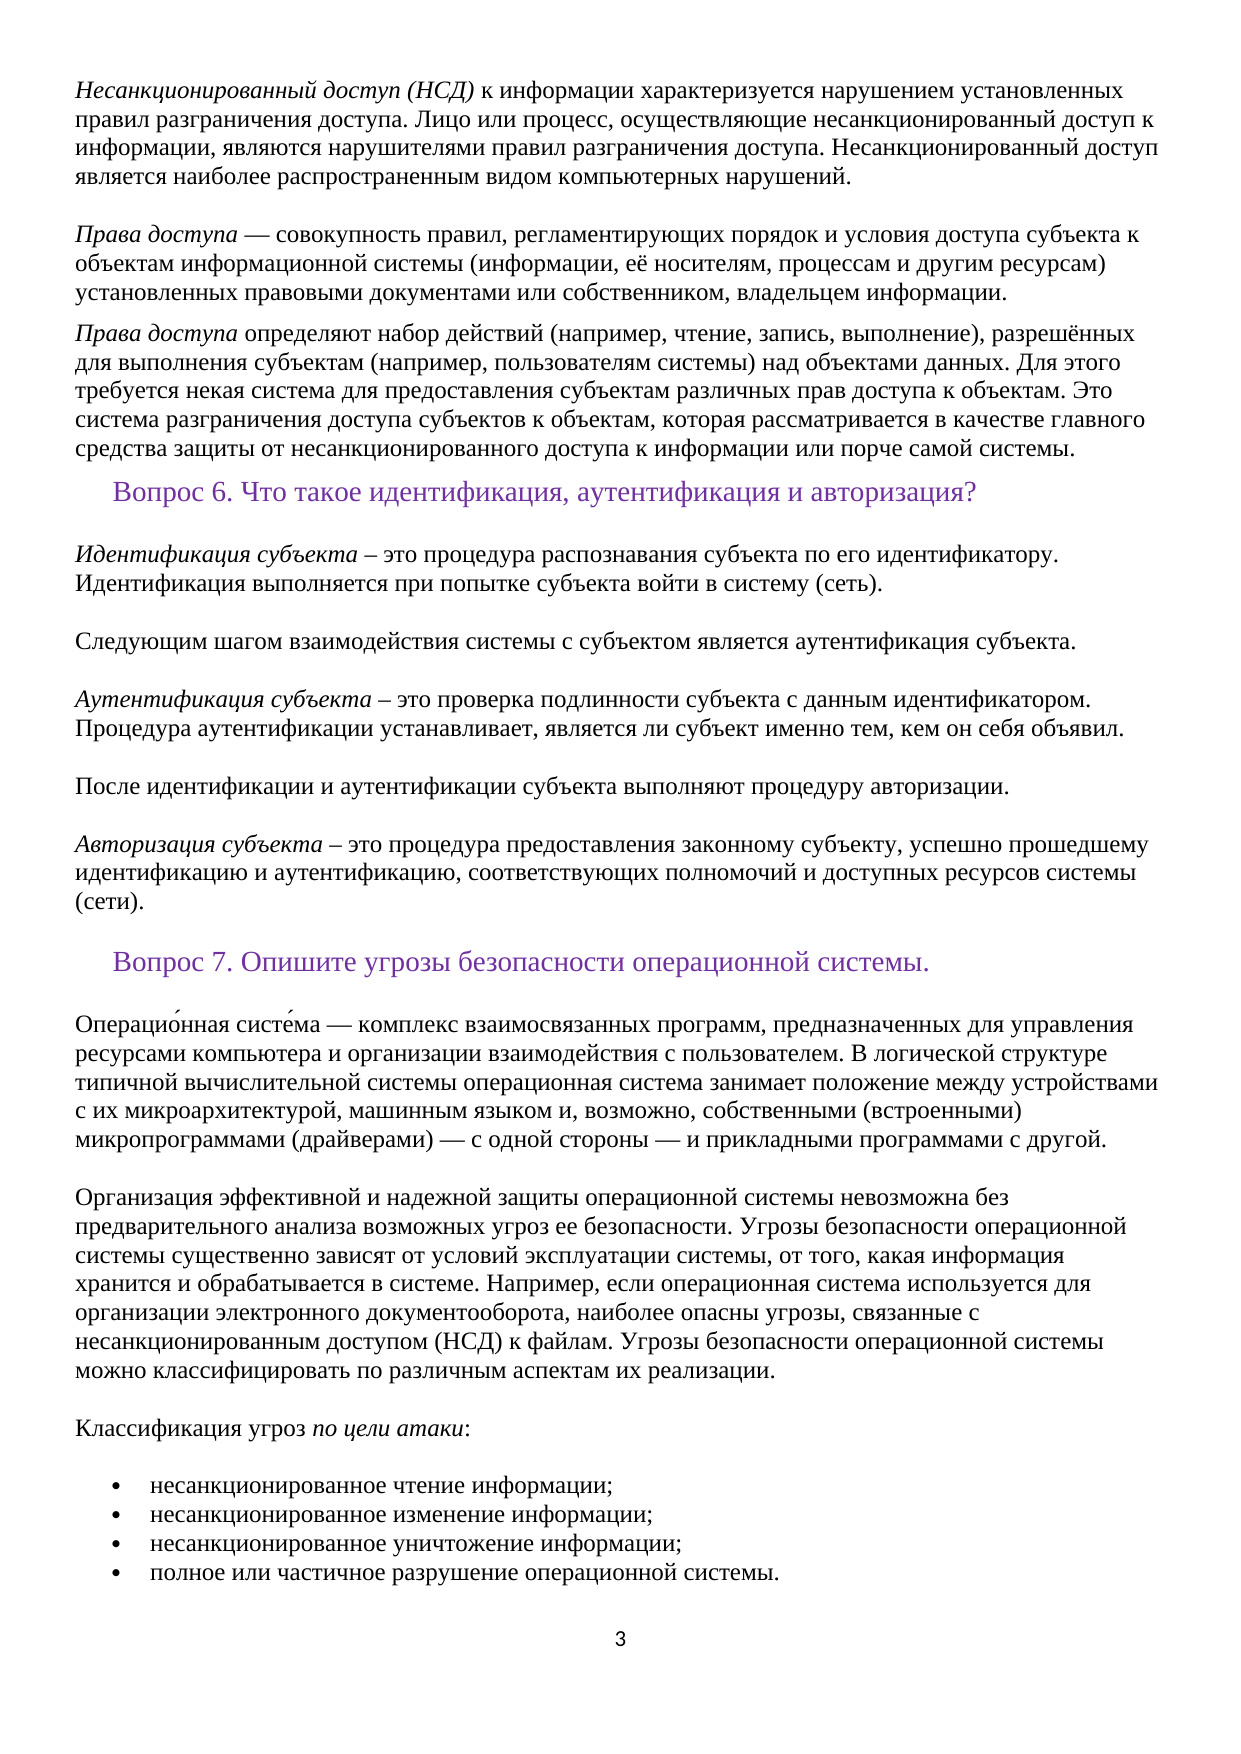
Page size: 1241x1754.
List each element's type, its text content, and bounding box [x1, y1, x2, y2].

text Следующим шагом взаимодействия системы с субъектом является аутентификация субъекта. [75, 626, 1165, 655]
text Авторизация субъекта – это процедура предоставления законному субъекту, успешно прошедшему идентификацию и аутентификацию, соответствующих полномочий и доступных ресурсов системы (сети). [75, 829, 1165, 915]
text После идентификации и аутентификации субъекта выполняют процедуру авторизации. [75, 771, 1165, 799]
text Аутентификация субъекта – это проверка подлинности субъекта с данным идентификатором. Процедура аутентификации устанавливает, является ли субъект именно тем, кем он себя объявил. [75, 684, 1165, 742]
text Идентификация субъекта – это процедура распознавания субъекта по его идентификатору. Идентификация выполняется при попытке субъекта войти в систему (сеть). [75, 539, 1165, 597]
text Права доступа определяют набор действий (например, чтение, запись, выполнение), разрешённых для выполнения субъектам (например, пользователям системы) над объектами данных. Для этого требуется некая система для предоставления субъектам различных прав доступа к объектам. Это система разграничения доступа субъектов к объектам, которая рассматривается в качестве главного средства защиты от несанкционированного доступа к информации или порче самой системы. [75, 318, 1165, 462]
list несанкционированное уничтожение информации; [112, 1528, 1165, 1557]
text Вопрос 7. Опишите угрозы безопасности операционной системы. [112, 944, 1165, 978]
list несанкционированное изменение информации; [112, 1499, 1165, 1528]
text Вопрос 6. Что такое идентификация, аутентификация и авторизация? [112, 474, 1165, 508]
text Организация эффективной и надежной защиты операционной системы невозможна без предварительного анализа возможных угроз ее безопасности. Угрозы безопасности операционной системы существенно зависят от условий эксплуатации системы, от того, какая информация хранится и обрабатывается в системе. Например, если операционная система используется для организации электронного документооборота, наиболее опасны угрозы, связанные с несанкционированным доступом (НСД) к файлам. Угрозы безопасности операционной системы можно классифицировать по различным аспектам их реализации. [75, 1182, 1165, 1383]
list несанкционированное чтение информации; [112, 1471, 1165, 1499]
text Операцио́нная систе́ма — комплекс взаимосвязанных программ, предназначенных для управления ресурсами компьютера и организации взаимодействия с пользователем. В логической структуре типичной вычислительной системы операционная система занимает положение между устройствами с их микроархитектурой, машинным языком и, возможно, собственными (встроенными) микропрограммами (драйверами) — с одной стороны — и прикладными программами с другой. [75, 1009, 1165, 1153]
list полное или частичное разрушение операционной системы. [112, 1557, 1165, 1586]
text Классификация угроз по цели атаки: [75, 1413, 1165, 1441]
text Права доступа — совокупность правил, регламентирующих порядок и условия доступа субъекта к объектам информационной системы (информации, её носителям, процессам и другим ресурсам) установленных правовыми документами или собственником, владельцем информации. [75, 219, 1165, 305]
text Несанкционированный доступ (НСД) к информации характеризуется нарушением установленных правил разграничения доступа. Лицо или процесс, осуществляющие несанкционированный доступ к информации, являются нарушителями правил разграничения доступа. Несанкционированный доступ является наиболее распространенным видом компьютерных нарушений. [75, 75, 1165, 190]
